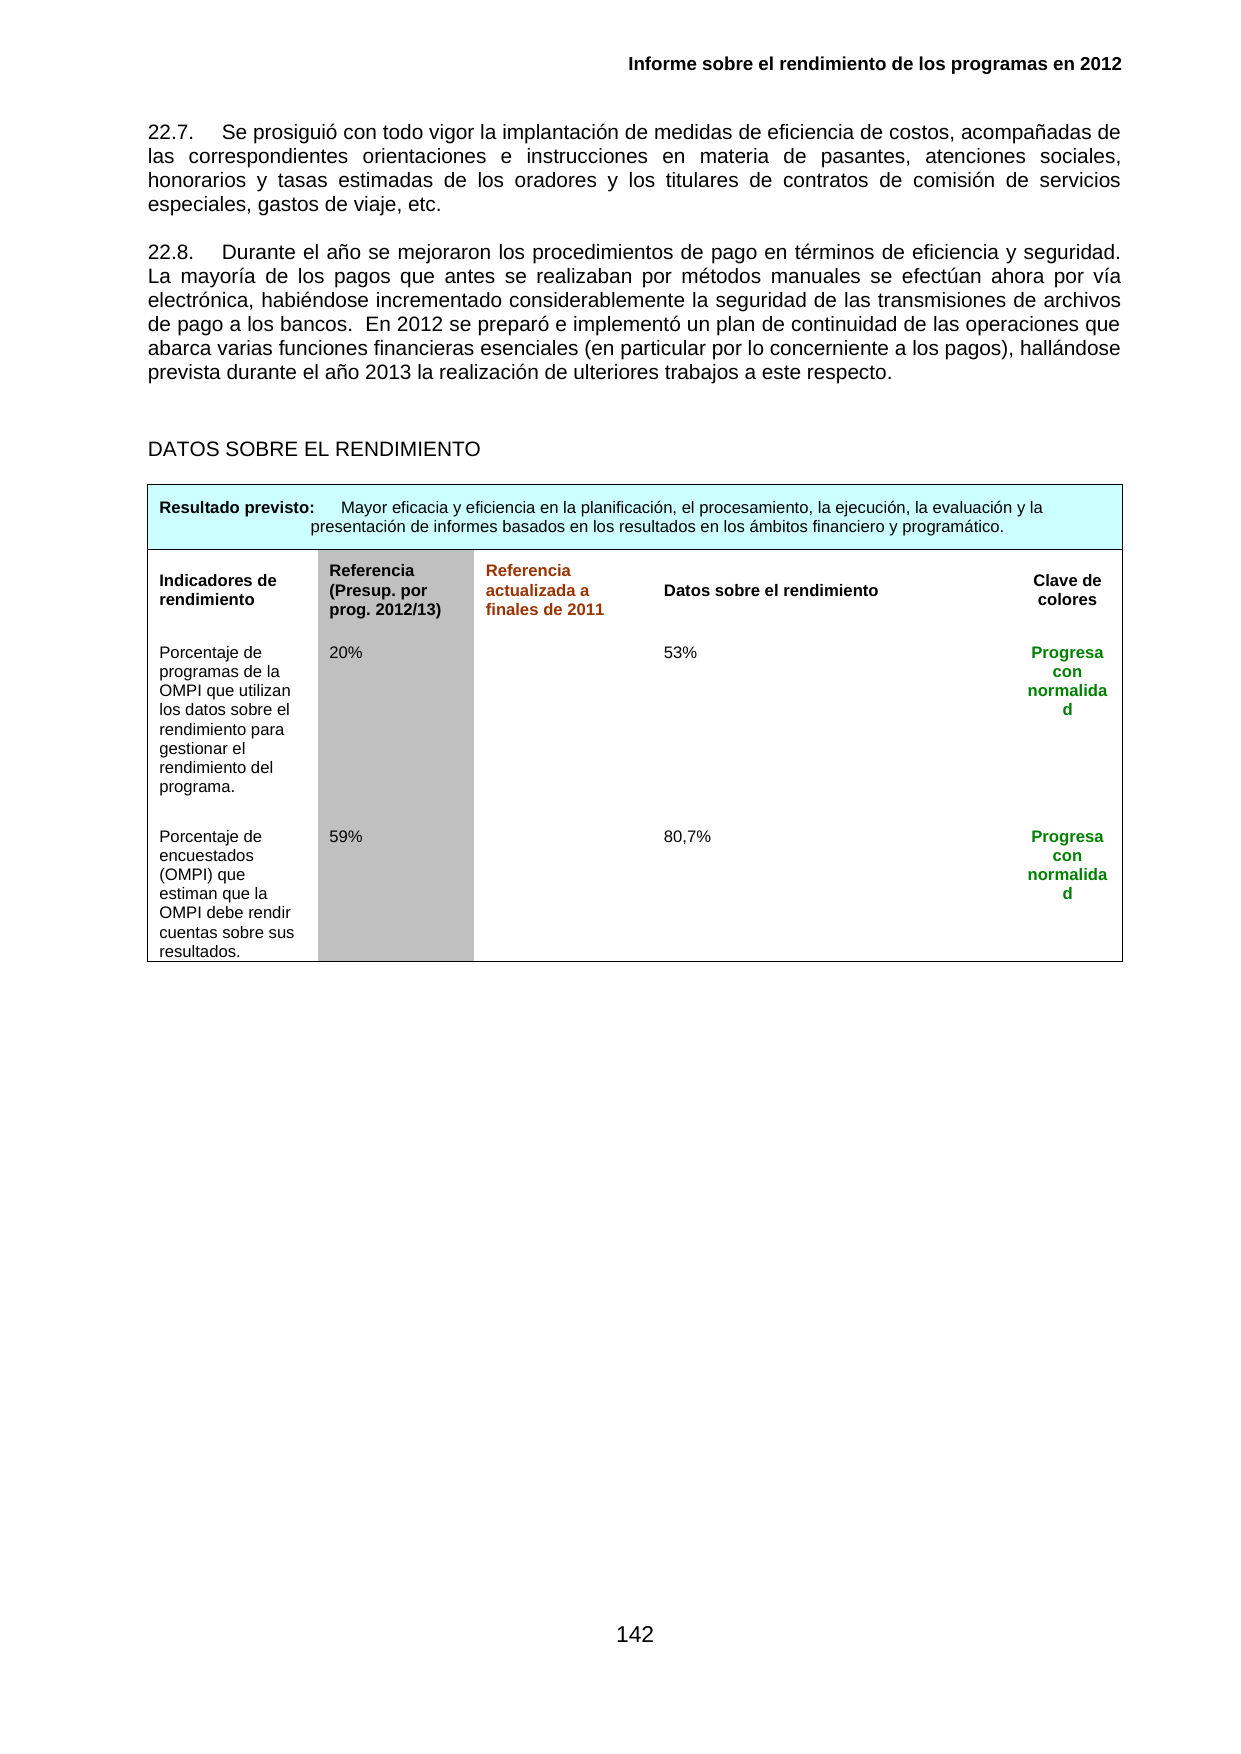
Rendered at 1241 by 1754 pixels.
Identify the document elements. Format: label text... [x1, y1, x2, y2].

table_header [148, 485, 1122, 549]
list Durante el año se mejoraron los procedimientos de pago en términos de eficiencia y seguridad. La mayoría de los pagos que antes se realizaban por métodos manuales se efectúan ahora por vía electrónica, habiéndose incrementado considerablemente la seguridad de las transmisiones de archivos de pago a los bancos. En 2012 se preparó e implementó un plan de continuidad de las operaciones que abarca varias funciones financieras esenciales (en particular por lo concerniente a los pagos), hallándose prevista durante el año 2013 la realización de ulteriores trabajos a este respecto. [148, 240, 1122, 384]
text DATOS SOBRE EL RENDIMIENTO [148, 436, 1122, 460]
list Se prosiguió con todo vigor la implantación de medidas de eficiencia de costos, acompañadas de las correspondientes orientaciones e instrucciones en materia de pasantes, atenciones sociales, honorarios y tasas estimadas de los oradores y los titulares de contratos de comisión de servicios especiales, gastos de viaje, etc. [148, 120, 1122, 216]
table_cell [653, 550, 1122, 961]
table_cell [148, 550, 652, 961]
